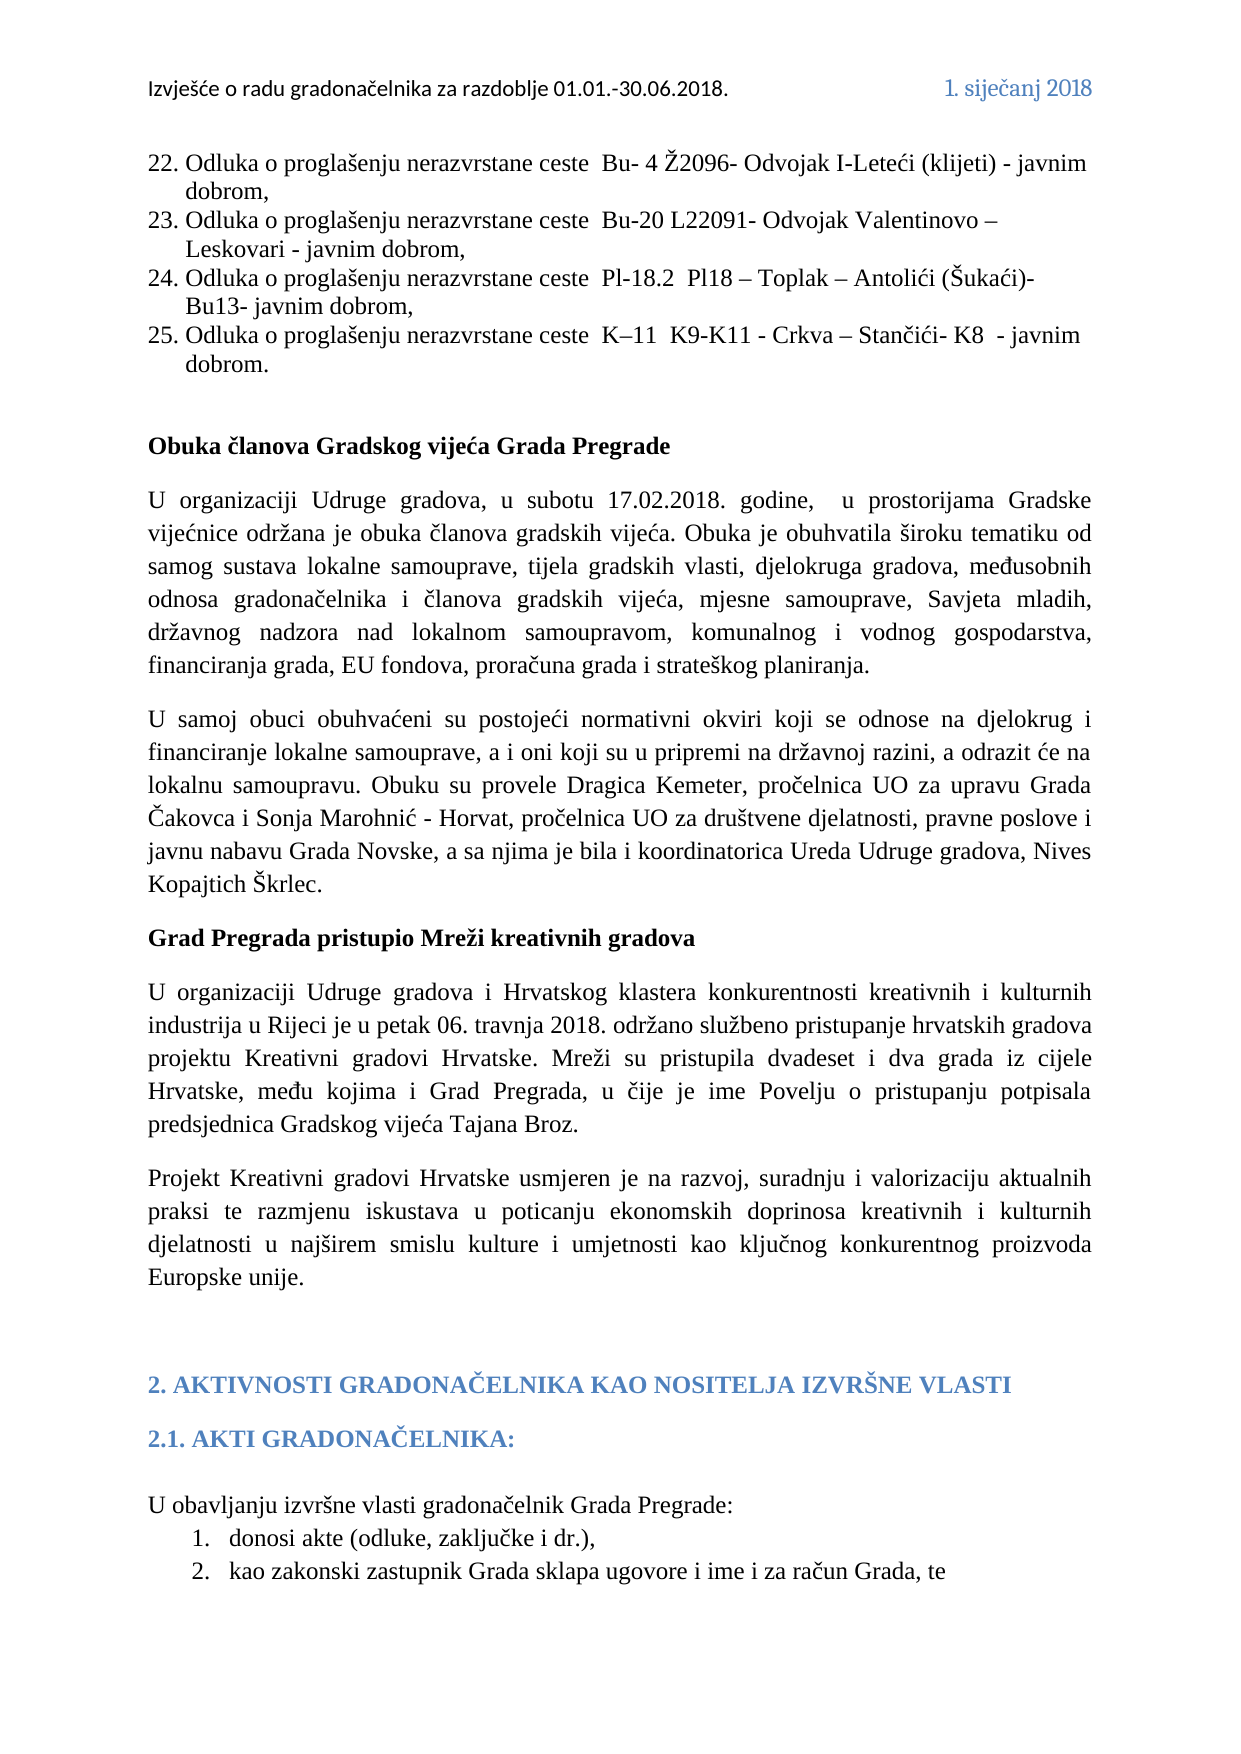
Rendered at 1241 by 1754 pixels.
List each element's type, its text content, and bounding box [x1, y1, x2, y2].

text Grad Pregrada pristupio Mreži kreativnih gradova [148, 923, 1093, 952]
list Odluka o proglašenju nerazvrstane ceste Pl-18.2 Pl18 – Toplak – Antolići (Šukaći)- Bu13- javnim dobrom, [148, 263, 1093, 320]
text U organizaciji Udruge gradova i Hrvatskog klastera konkurentnosti kreativnih i kulturnih industrija u Rijeci je u petak 06. travnja 2018. održano službeno pristupanje hrvatskih gradova projektu Kreativni gradovi Hrvatske. Mreži su pristupila dvadeset i dva grada iz cijele Hrvatske, među kojima i Grad Pregrada, u čije je ime Povelju o pristupanju potpisala predsjednica Gradskog vijeća Tajana Broz. [148, 977, 1093, 1138]
text Projekt Kreativni gradovi Hrvatske usmjeren je na razvoj, suradnju i valorizaciju aktualnih praksi te razmjenu iskustava u poticanju ekonomskih doprinosa kreativnih i kulturnih djelatnosti u najširem smislu kulture i umjetnosti kao ključnog konkurentnog proizvoda Europske unije. [148, 1163, 1093, 1291]
list donosi akte (odluke, zaključke i dr.), [191, 1523, 1093, 1551]
list kao zakonski zastupnik Grada sklapa ugovore i ime i za račun Grada, te [191, 1556, 1093, 1584]
subtitle 2.1. AKTI GRADONAČELNIKA: [148, 1424, 1093, 1452]
text U obavljanju izvršne vlasti gradonačelnik Grada Pregrade: [148, 1490, 1093, 1518]
text Obuka članova Gradskog vijeća Grada Pregrade [148, 431, 1093, 460]
subtitle 2. AKTIVNOSTI GRADONAČELNIKA KAO NOSITELJA IZVRŠNE VLASTI [148, 1370, 1093, 1398]
list Odluka o proglašenju nerazvrstane ceste Bu- 4 Ž2096- Odvojak I-Leteći (klijeti) - javnim dobrom, [148, 148, 1093, 205]
list Odluka o proglašenju nerazvrstane ceste K–11 K9-K11 - Crkva – Stančići- K8 - javnim dobrom. [148, 320, 1093, 378]
list Odluka o proglašenju nerazvrstane ceste Bu-20 L22091- Odvojak Valentinovo – Leskovari - javnim dobrom, [148, 205, 1093, 263]
text U organizaciji Udruge gradova, u subotu 17.02.2018. godine, u prostorijama Gradske vijećnice održana je obuka članova gradskih vijeća. Obuka je obuhvatila široku tematiku od samog sustava lokalne samouprave, tijela gradskih vlasti, djelokruga gradova, međusobnih odnosa gradonačelnika i članova gradskih vijeća, mjesne samouprave, Savjeta mladih, državnog nadzora nad lokalnom samoupravom, komunalnog i vodnog gospodarstva, financiranja grada, EU fondova, proračuna grada i strateškog planiranja. [148, 485, 1093, 679]
text U samoj obuci obuhvaćeni su postojeći normativni okviri koji se odnose na djelokrug i financiranje lokalne samouprave, a i oni koji su u pripremi na državnoj razini, a odrazit će na lokalnu samoupravu. Obuku su provele Dragica Kemeter, pročelnica UO za upravu Grada Čakovca i Sonja Marohnić - Horvat, pročelnica UO za društvene djelatnosti, pravne poslove i javnu nabavu Grada Novske, a sa njima je bila i koordinatorica Ureda Udruge gradova, Nives Kopajtich Škrlec. [148, 704, 1093, 898]
